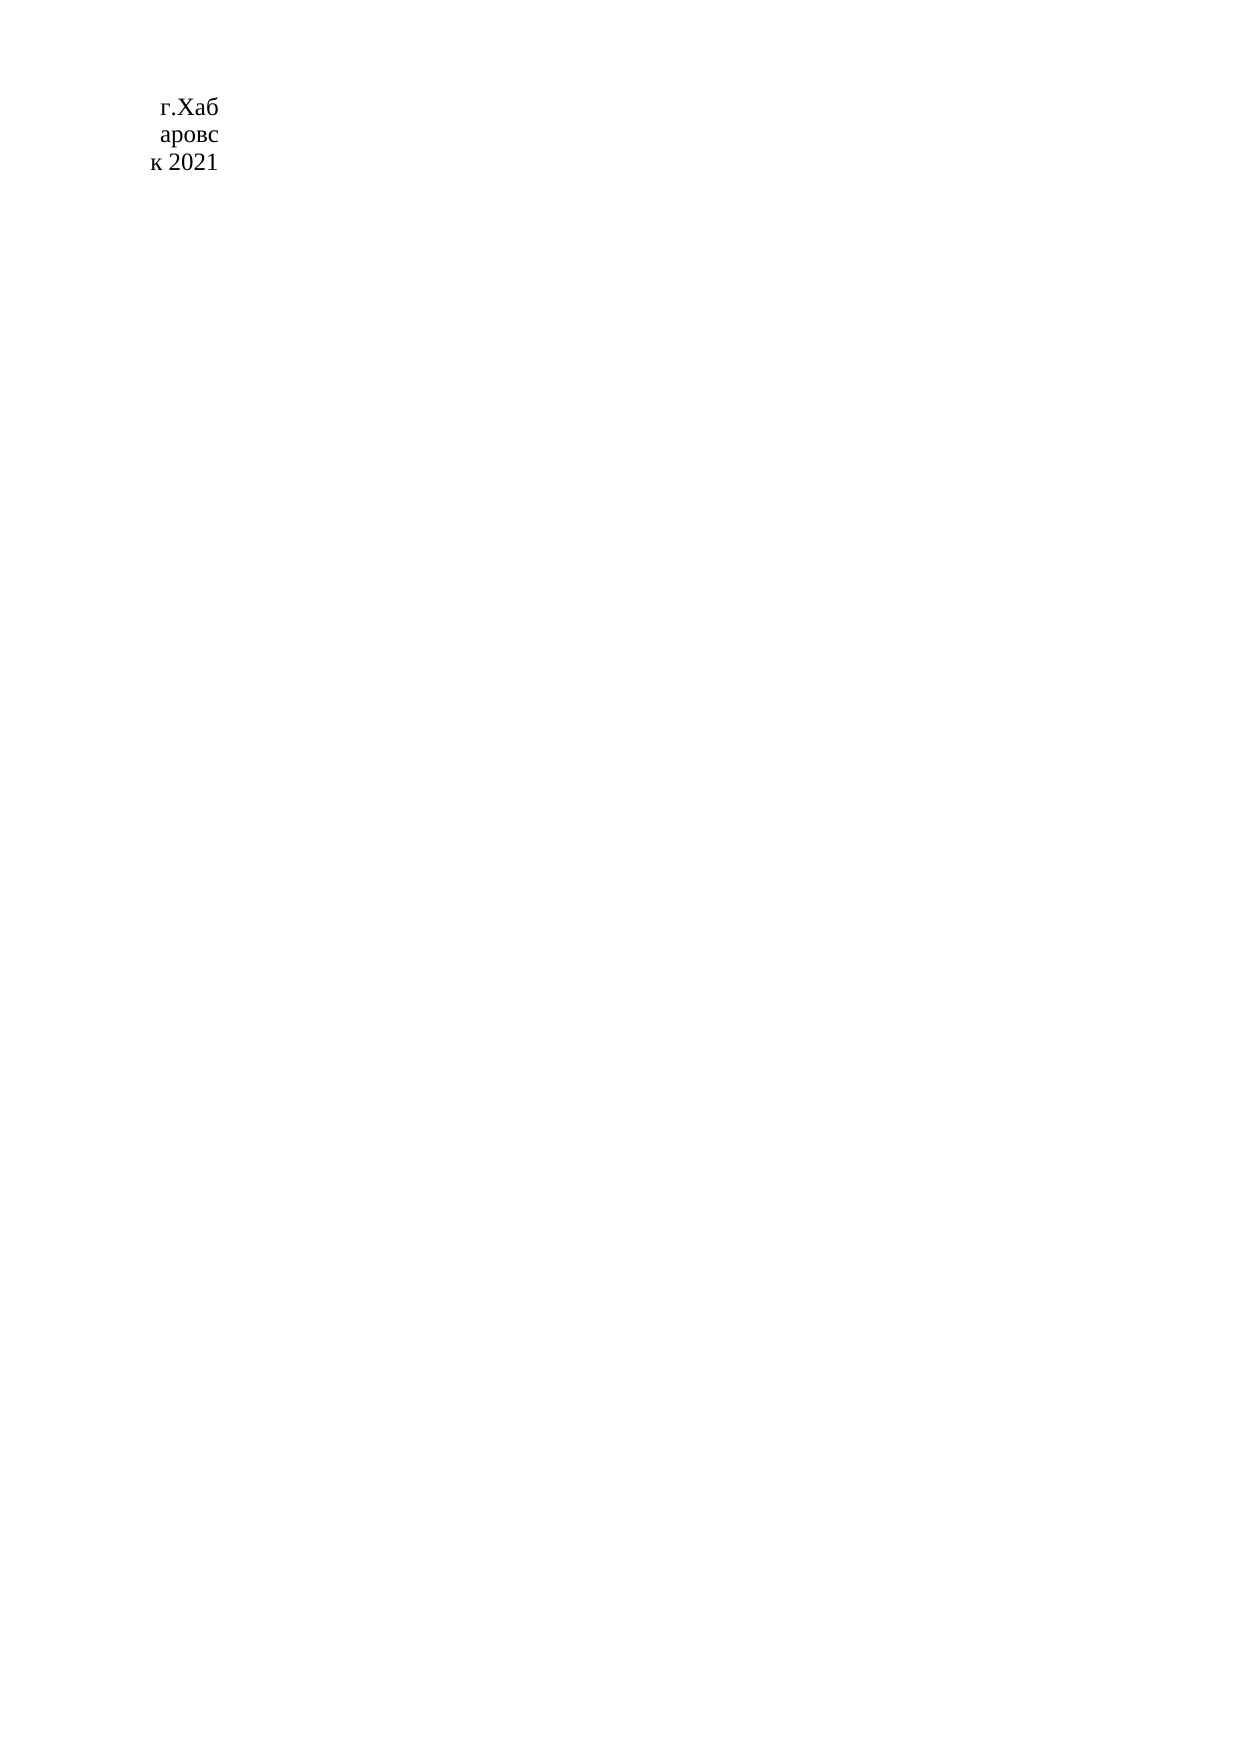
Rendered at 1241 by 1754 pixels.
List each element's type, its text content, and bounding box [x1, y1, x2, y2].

text г.Хабаровск 2021 [150, 93, 218, 175]
